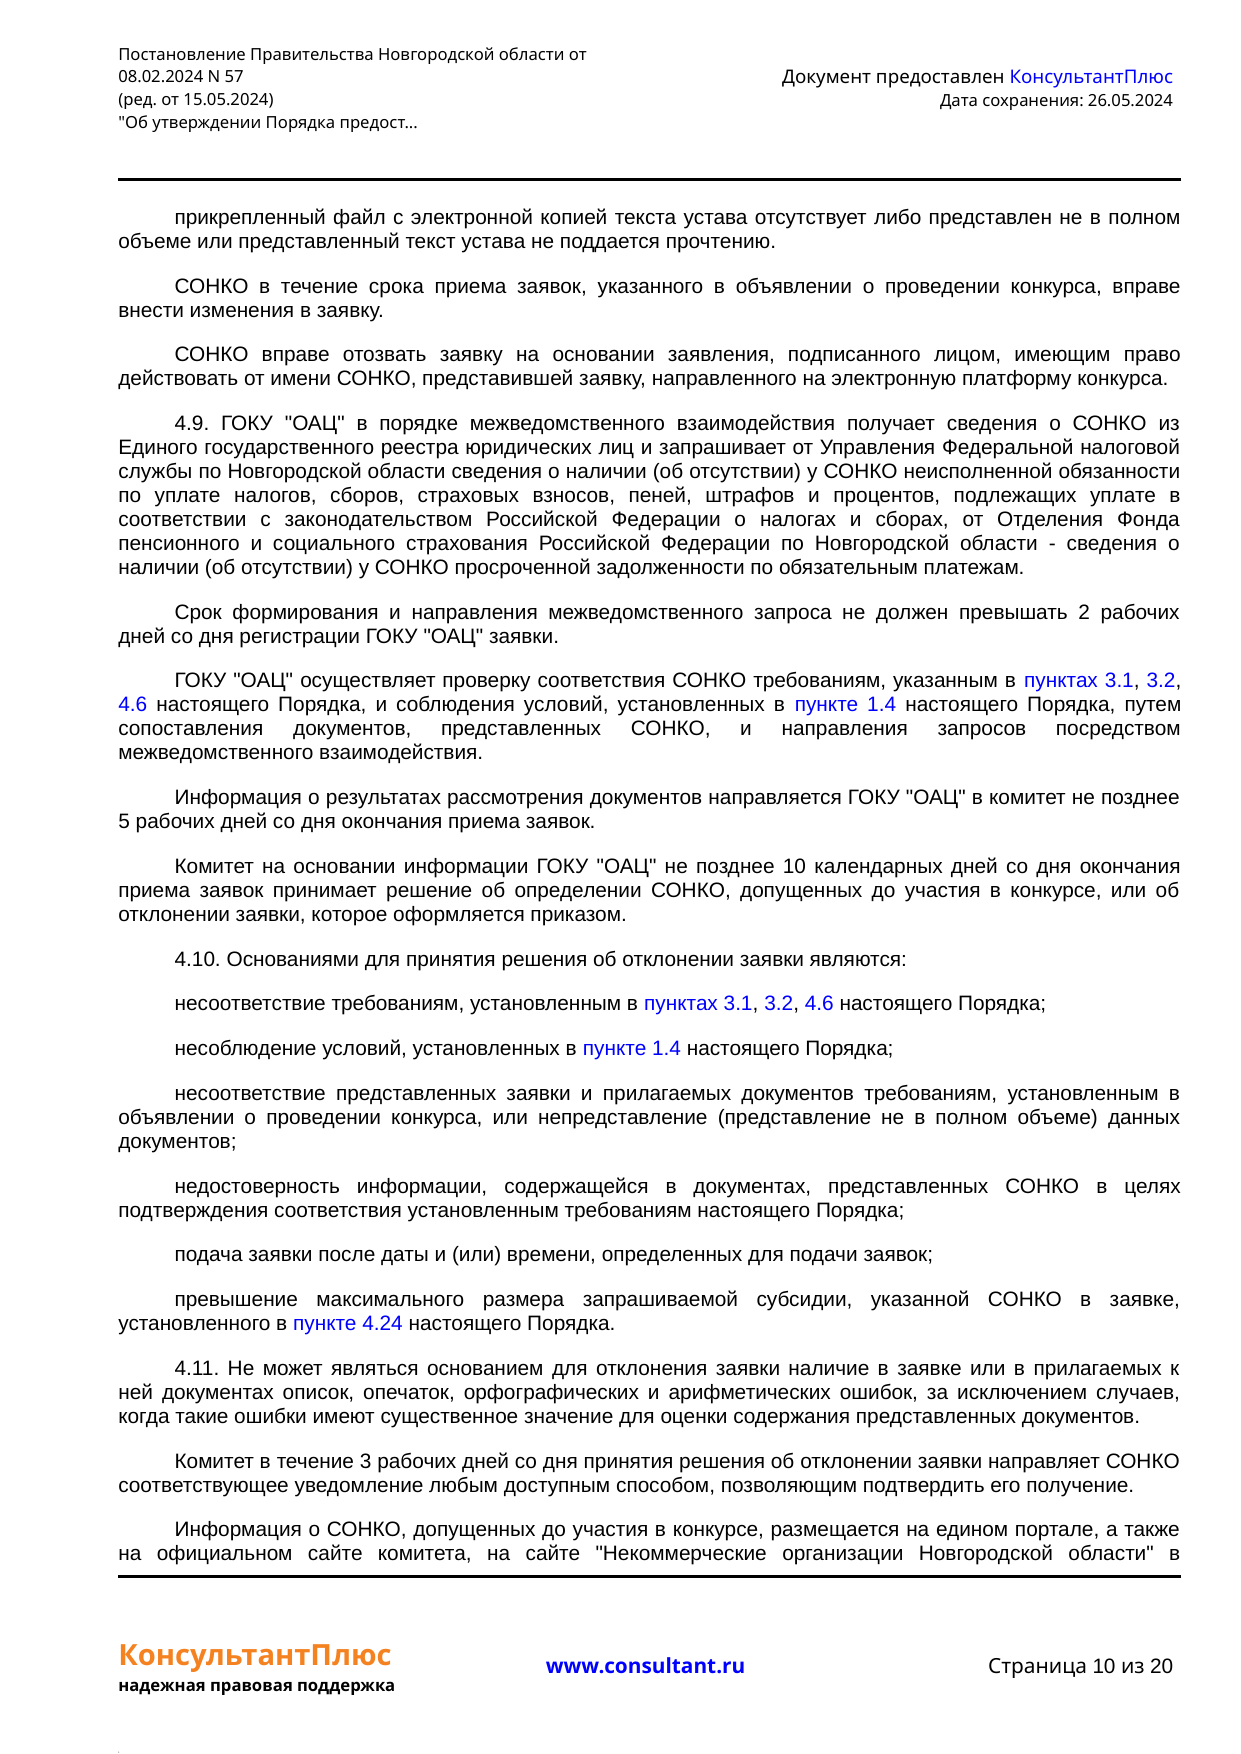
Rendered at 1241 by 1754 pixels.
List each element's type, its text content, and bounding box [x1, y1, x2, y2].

text Комитет на основании информации ГОКУ "ОАЦ" не позднее 10 календарных дней со дня окончания приема заявок принимает решение об определении СОНКО, допущенных до участия в конкурсе, или об отклонении заявки, которое оформляется приказом. [118, 854, 1181, 926]
text несоблюдение условий, установленных в пункте 1.4 настоящего Порядка; [118, 1036, 1181, 1060]
text несоответствие требованиям, установленным в пунктах 3.1, 3.2, 4.6 настоящего Порядка; [118, 991, 1181, 1015]
text Комитет в течение 3 рабочих дней со дня принятия решения об отклонении заявки направляет СОНКО соответствующее уведомление любым доступным способом, позволяющим подтвердить его получение. [118, 1448, 1181, 1496]
text 4.11. Не может являться основанием для отклонения заявки наличие в заявке или в прилагаемых к ней документах описок, опечаток, орфографических и арифметических ошибок, за исключением случаев, когда такие ошибки имеют существенное значение для оценки содержания представленных документов. [118, 1356, 1181, 1428]
text СОНКО в течение срока приема заявок, указанного в объявлении о проведении конкурса, вправе внести изменения в заявку. [118, 273, 1181, 321]
text недостоверность информации, содержащейся в документах, представленных СОНКО в целях подтверждения соответствия установленным требованиям настоящего Порядка; [118, 1173, 1181, 1221]
text 4.10. Основаниями для принятия решения об отклонении заявки являются: [118, 946, 1181, 970]
text подача заявки после даты и (или) времени, определенных для подачи заявок; [118, 1242, 1181, 1266]
text прикрепленный файл с электронной копией текста устава отсутствует либо представлен не в полном объеме или представленный текст устава не поддается прочтению. [118, 205, 1181, 253]
text 4.9. ГОКУ "ОАЦ" в порядке межведомственного взаимодействия получает сведения о СОНКО из Единого государственного реестра юридических лиц и запрашивает от Управления Федеральной налоговой службы по Новгородской области сведения о наличии (об отсутствии) у СОНКО неисполненной обязанности по уплате налогов, сборов, страховых взносов, пеней, штрафов и процентов, подлежащих уплате в соответствии с законодательством Российской Федерации о налогах и сборах, от Отделения Фонда пенсионного и социального страхования Российской Федерации по Новгородской области - сведения о наличии (об отсутствии) у СОНКО просроченной задолженности по обязательным платежам. [118, 411, 1181, 579]
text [118, 1517, 1181, 1565]
text ГОКУ "ОАЦ" осуществляет проверку соответствия СОНКО требованиям, указанным в пунктах 3.1, 3.2, 4.6 настоящего Порядка, и соблюдения условий, установленных в пункте 1.4 настоящего Порядка, путем сопоставления документов, представленных СОНКО, и направления запросов посредством межведомственного взаимодействия. [118, 668, 1181, 764]
text СОНКО вправе отозвать заявку на основании заявления, подписанного лицом, имеющим право действовать от имени СОНКО, представившей заявку, направленного на электронную платформу конкурса. [118, 342, 1181, 390]
text превышение максимального размера запрашиваемой субсидии, указанной СОНКО в заявке, установленного в пункте 4.24 настоящего Порядка. [118, 1287, 1181, 1335]
text несоответствие представленных заявки и прилагаемых документов требованиям, установленным в объявлении о проведении конкурса, или непредставление (представление не в полном объеме) данных документов; [118, 1081, 1181, 1153]
text Срок формирования и направления межведомственного запроса не должен превышать 2 рабочих дней со дня регистрации ГОКУ "ОАЦ" заявки. [118, 599, 1181, 647]
text Информация о результатах рассмотрения документов направляется ГОКУ "ОАЦ" в комитет не позднее 5 рабочих дней со дня окончания приема заявок. [118, 785, 1181, 833]
